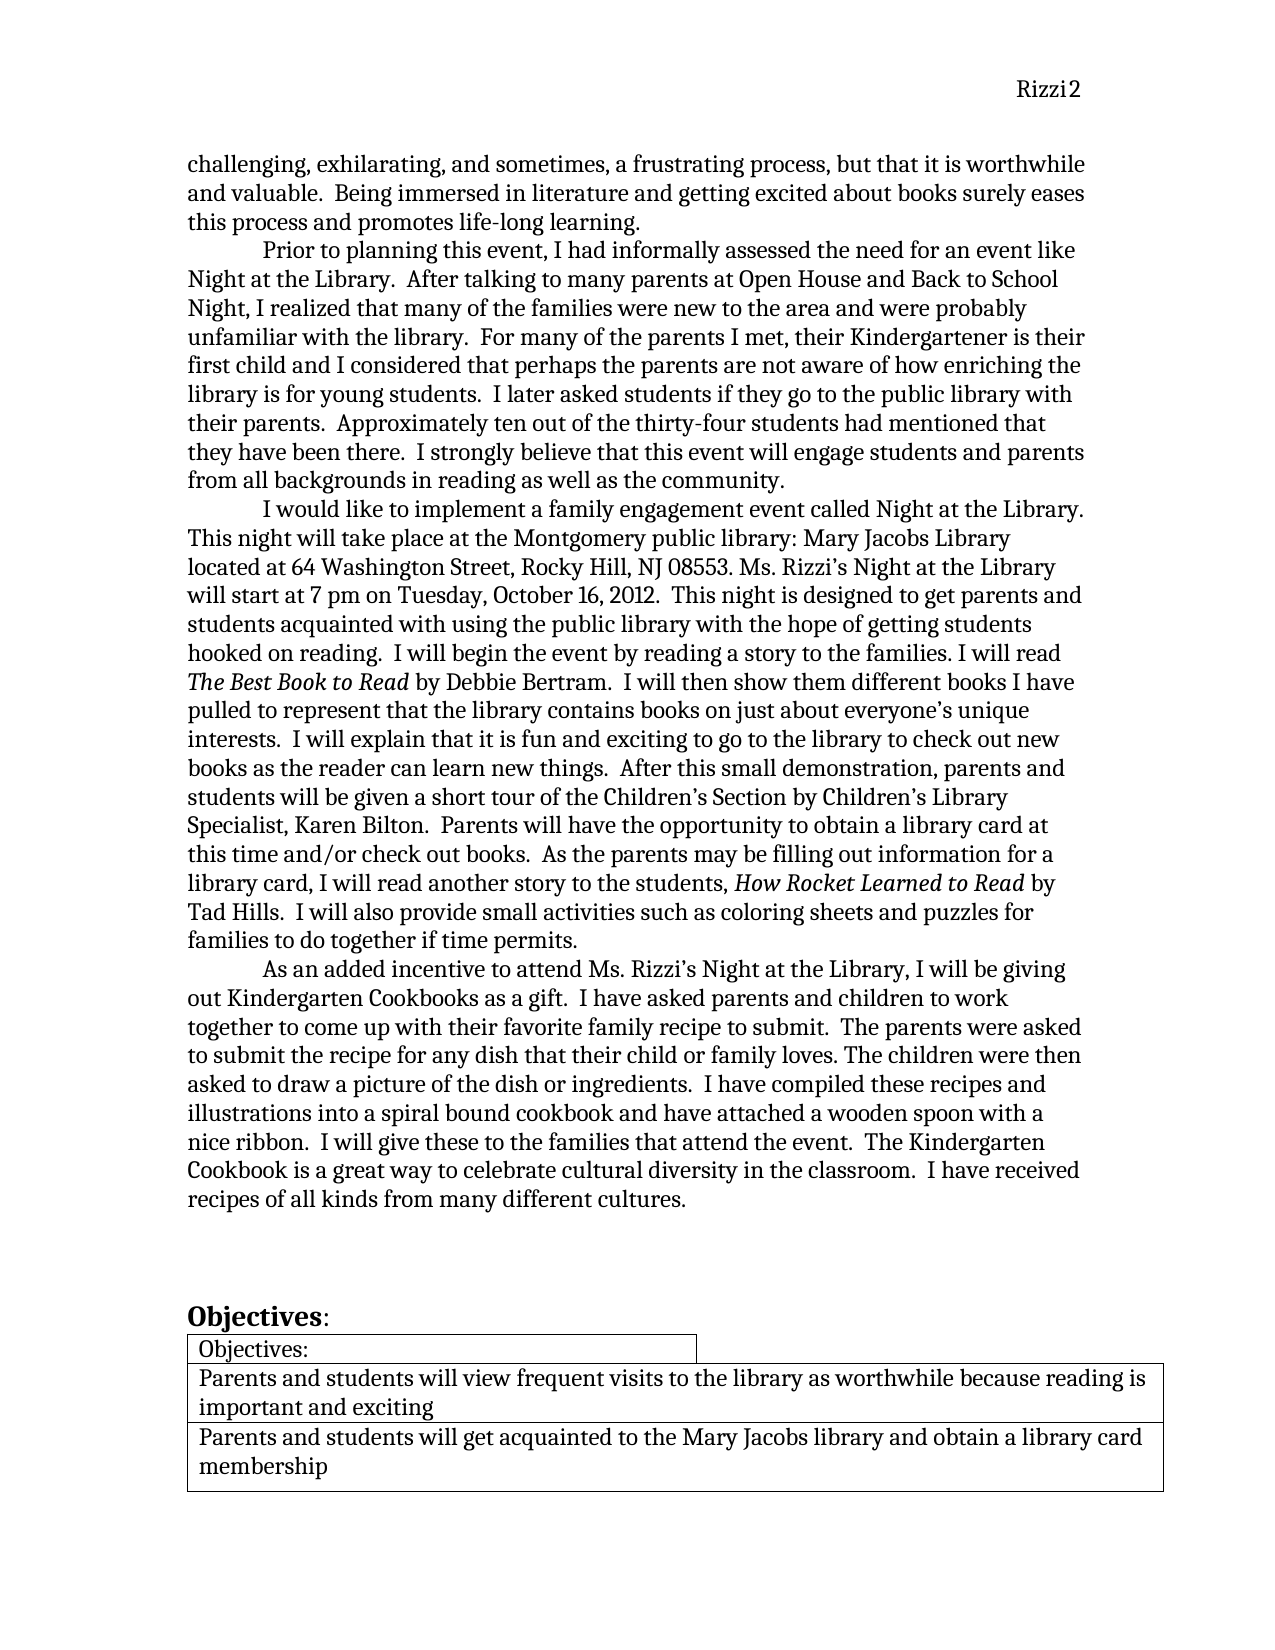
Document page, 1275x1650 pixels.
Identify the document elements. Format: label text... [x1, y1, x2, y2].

table_header Objectives: [188, 1335, 696, 1363]
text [187, 150, 1087, 236]
text I would like to implement a family engagement event called Night at the Library. This night will take place at the Montgomery public library: Mary Jacobs Library located at 64 Washington Street, Rocky Hill, NJ 08553. Ms. Rizzi’s Night at the Library will start at 7 pm on Tuesday, October 16, 2012. This night is designed to get parents and students acquainted with using the public library with the hope of getting students hooked on reading. I will begin the event by reading a story to the families. I will read The Best Book to Read by Debbie Bertram. I will then show them different books I have pulled to represent that the library contains books on just about everyone’s unique interests. I will explain that it is fun and exciting to go to the library to check out new books as the reader can learn new things. After this small demonstration, parents and students will be given a short tour of the Children’s Section by Children’s Library Specialist, Karen Bilton. Parents will have the opportunity to obtain a library card at this time and/or check out books. As the parents may be filling out information for a library card, I will read another story to the students, How Rocket Learned to Read by Tad Hills. I will also provide small activities such as coloring sheets and puzzles for families to do together if time permits. [187, 495, 1087, 955]
table_cell Parents and students will view frequent visits to the library as worthwhile because reading is important and exciting [188, 1364, 1163, 1422]
text As an added incentive to attend Ms. Rizzi’s Night at the Library, I will be giving out Kindergarten Cookbooks as a gift. I have asked parents and children to work together to come up with their favorite family recipe to submit. The parents were asked to submit the recipe for any dish that their child or family loves. The children were then asked to draw a picture of the dish or ingredients. I have compiled these recipes and illustrations into a spiral bound cookbook and have attached a wooden spoon with a nice ribbon. I will give these to the families that attend the event. The Kindergarten Cookbook is a great way to celebrate cultural diversity in the classroom. I have received recipes of all kinds from many different cultures. [187, 955, 1087, 1214]
text Objectives: [187, 1300, 1087, 1333]
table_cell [188, 1423, 1163, 1491]
text Prior to planning this event, I had informally assessed the need for an event like Night at the Library. After talking to many parents at Open House and Back to School Night, I realized that many of the families were new to the area and were probably unfamiliar with the library. For many of the parents I met, their Kindergartener is their first child and I considered that perhaps the parents are not aware of how enriching the library is for young students. I later asked students if they go to the public library with their parents. Approximately ten out of the thirty-four students had mentioned that they have been there. I strongly believe that this event will engage students and parents from all backgrounds in reading as well as the community. [187, 236, 1087, 495]
